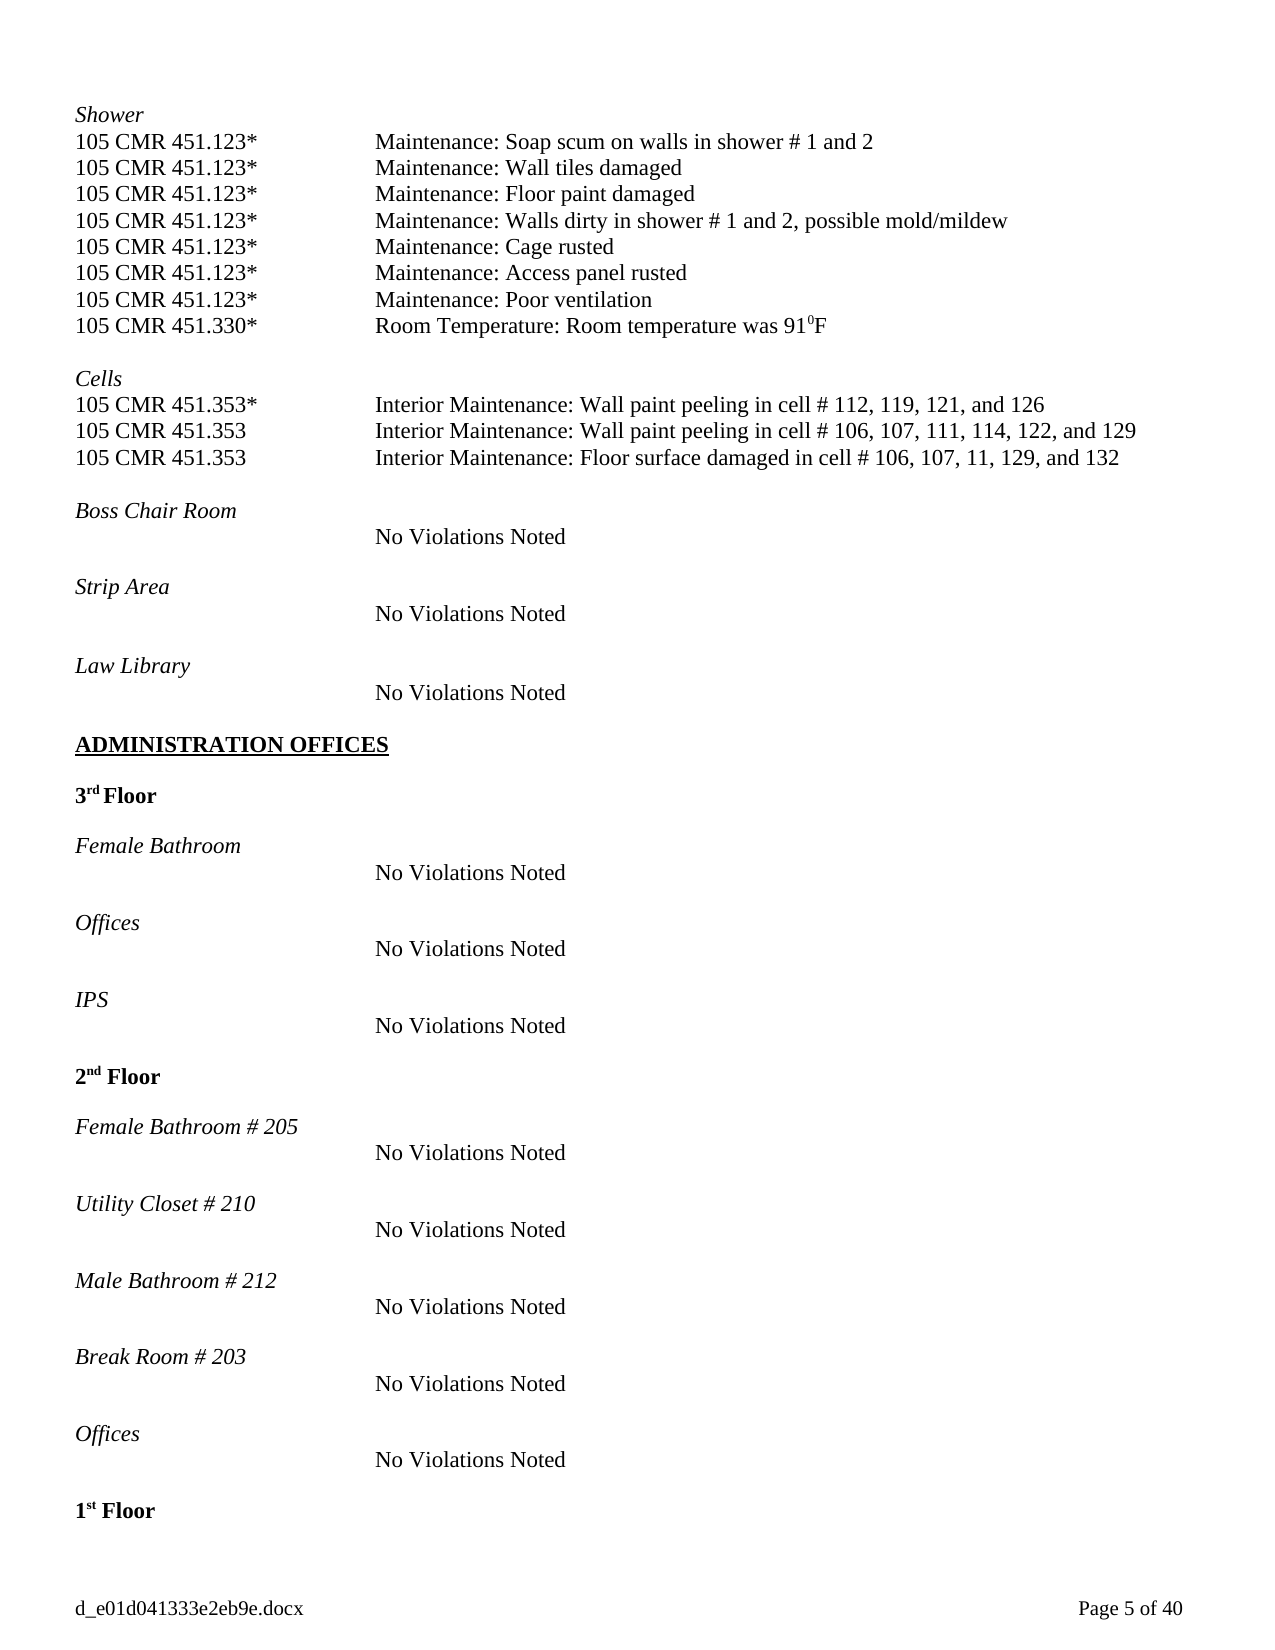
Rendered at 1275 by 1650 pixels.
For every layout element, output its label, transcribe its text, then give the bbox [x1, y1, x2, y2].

text Utility Closet # 210 [75, 1190, 1200, 1216]
text Offices [75, 1420, 1200, 1447]
text 105 CMR 451.123* Maintenance: Floor paint damaged [75, 180, 1200, 207]
text IPS [75, 986, 1200, 1012]
text No Violations Noted [75, 1447, 1200, 1473]
text Male Bathroom # 212 [75, 1267, 1200, 1293]
text 105 CMR 451.353 Interior Maintenance: Floor surface damaged in cell # 106, 107, 11, 129, and 132 [75, 444, 1200, 470]
text No Violations Noted [75, 1216, 1200, 1243]
text 105 CMR 451.123* Maintenance: Wall tiles damaged [75, 154, 1200, 180]
text No Violations Noted [75, 1370, 1200, 1396]
text 105 CMR 451.123* Maintenance: Access panel rusted [75, 259, 1200, 286]
text 2nd Floor [75, 1063, 1200, 1089]
text Strip Area [75, 573, 1200, 600]
text Boss Chair Room [75, 497, 1200, 523]
text Female Bathroom # 205 [75, 1113, 1200, 1139]
text No Violations Noted [75, 1139, 1200, 1166]
text 105 CMR 451.123* Maintenance: Poor ventilation [75, 286, 1200, 312]
text Law Library [75, 652, 1200, 679]
text No Violations Noted [75, 679, 1200, 705]
text No Violations Noted [75, 523, 1200, 549]
text 105 CMR 451.123* Maintenance: Walls dirty in shower # 1 and 2, possible mold/mildew [75, 207, 1200, 233]
text 105 CMR 451.123* Maintenance: Soap scum on walls in shower # 1 and 2 [75, 128, 1200, 154]
text No Violations Noted [75, 1012, 1200, 1039]
text Shower [75, 101, 1200, 128]
text No Violations Noted [75, 1293, 1200, 1319]
text 105 CMR 451.353 Interior Maintenance: Wall paint peeling in cell # 106, 107, 111, 114, 122, and 129 [75, 418, 1200, 444]
text ADMINISTRATION OFFICES [75, 732, 1200, 758]
text 105 CMR 451.123* Maintenance: Cage rusted [75, 233, 1200, 259]
text Offices [75, 909, 1200, 936]
text No Violations Noted [75, 936, 1200, 962]
text 1st Floor [75, 1497, 1200, 1523]
text No Violations Noted [75, 600, 1200, 626]
text 3rd Floor [75, 782, 1200, 808]
text Cells [75, 365, 1200, 391]
text 105 CMR 451.330* Room Temperature: Room temperature was 910F [75, 312, 1200, 338]
text Female Bathroom [75, 832, 1200, 859]
text Break Room # 203 [75, 1343, 1200, 1370]
text No Violations Noted [75, 859, 1200, 885]
text 105 CMR 451.353* Interior Maintenance: Wall paint peeling in cell # 112, 119, 121, and 126 [75, 391, 1200, 418]
